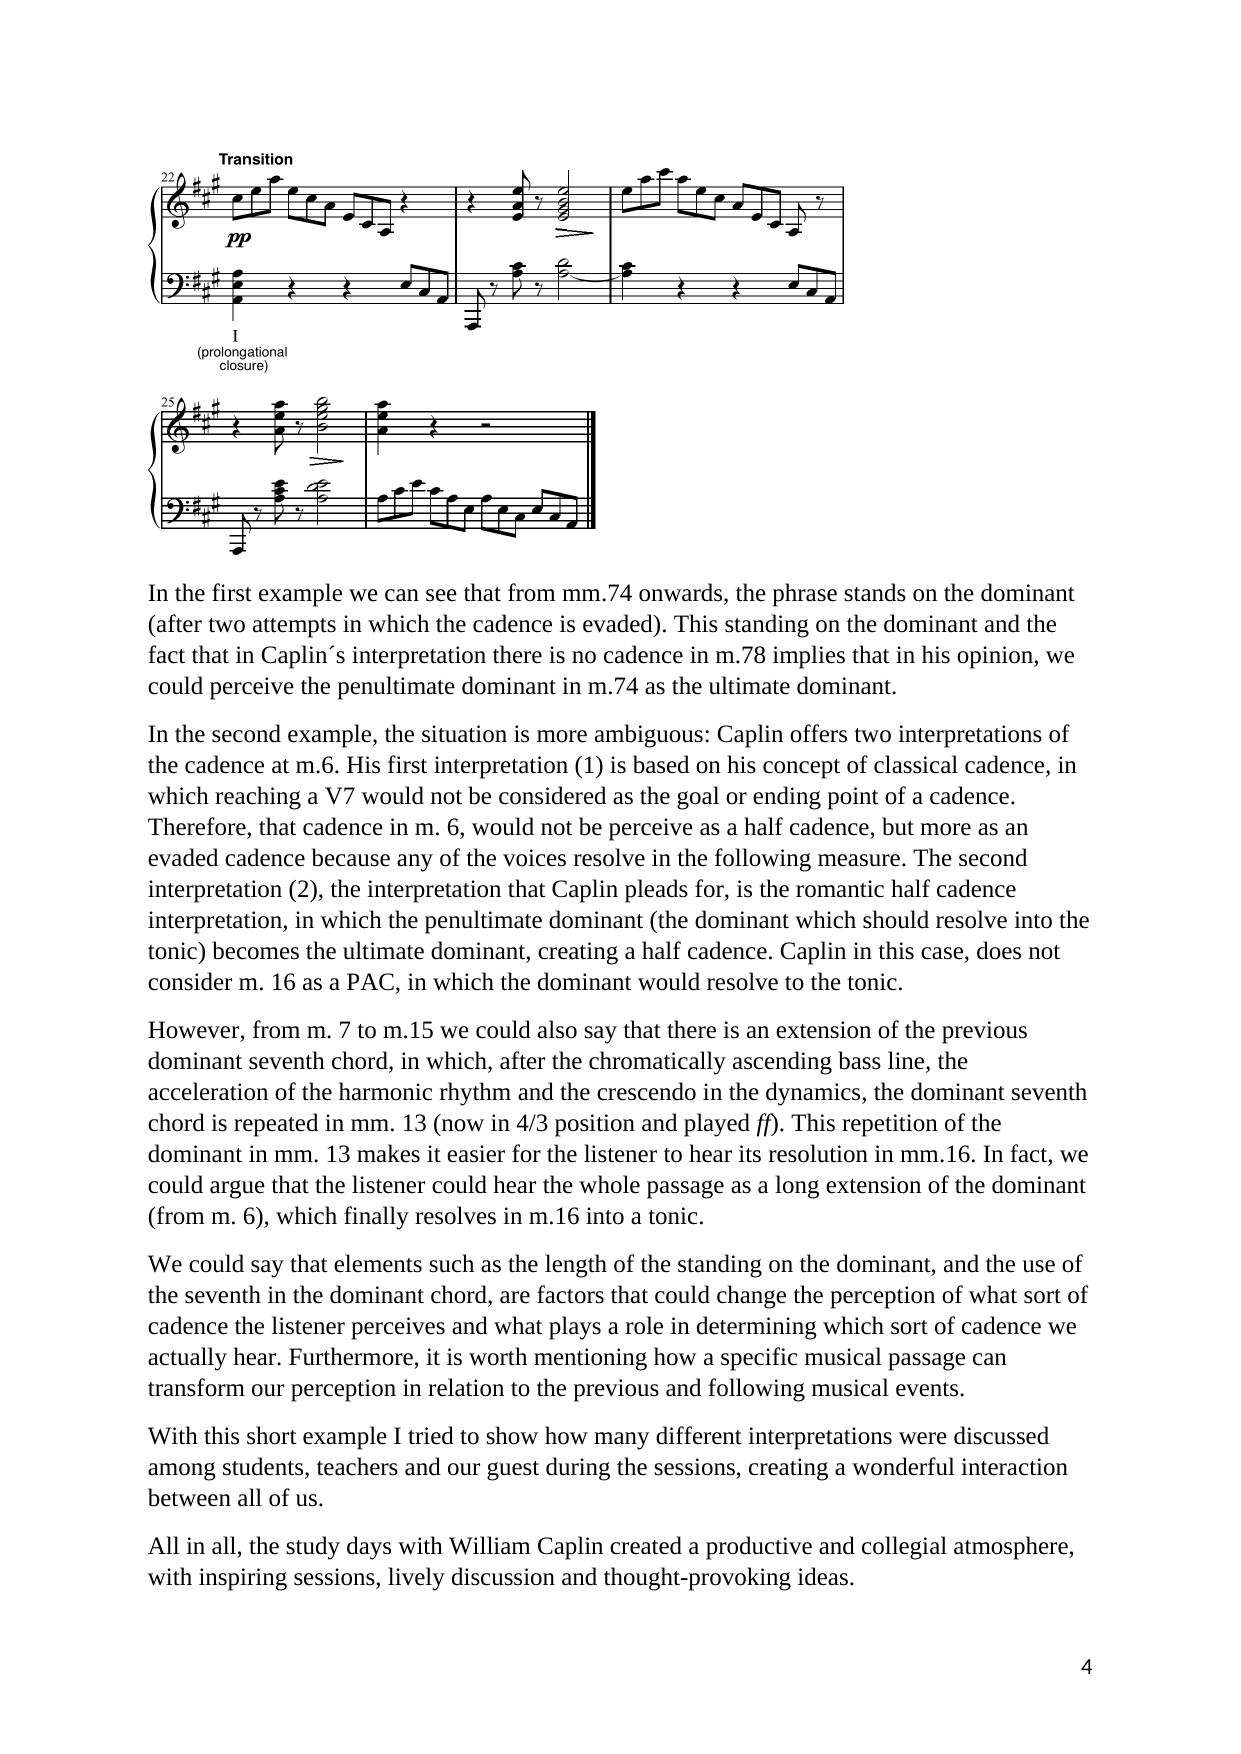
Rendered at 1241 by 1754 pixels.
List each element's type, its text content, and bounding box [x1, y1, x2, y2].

text All in all, the study days with William Caplin created a productive and collegial atmosphere, with inspiring sessions, lively discussion and thought-provoking ideas. [148, 1531, 1093, 1591]
text In the second example, the situation is more ambiguous: Caplin offers two interpretations of the cadence at m.6. His first interpretation (1) is based on his concept of classical cadence, in which reaching a V7 would not be considered as the goal or ending point of a cadence. Therefore, that cadence in m. 6, would not be perceive as a half cadence, but more as an evaded cadence because any of the voices resolve in the following measure. The second interpretation (2), the interpretation that Caplin pleads for, is the romantic half cadence interpretation, in which the penultimate dominant (the dominant which should resolve into the tonic) becomes the ultimate dominant, creating a half cadence. Caplin in this case, does not consider m. 16 as a PAC, in which the dominant would resolve to the tonic. [148, 719, 1093, 996]
picture [147, 147, 849, 560]
text With this short example I tried to show how many different interpretations were discussed among students, teachers and our guest during the sessions, creating a wonderful interaction between all of us. [148, 1421, 1093, 1512]
text We could say that elements such as the length of the standing on the dominant, and the use of the seventh in the dominant chord, are factors that could change the perception of what sort of cadence the listener perceives and what plays a role in determining which sort of cadence we actually hear. Furthermore, it is worth mentioning how a specific musical passage can transform our perception in relation to the previous and following musical events. [148, 1249, 1093, 1402]
text However, from m. 7 to m.15 we could also say that there is an extension of the previous dominant seventh chord, in which, after the chromatically ascending bass line, the acceleration of the harmonic rhythm and the crescendo in the dynamics, the dominant seventh chord is repeated in mm. 13 (now in 4/3 position and played ff). This repetition of the dominant in mm. 13 makes it easier for the listener to hear its resolution in mm.16. In fact, we could argue that the listener could hear the whole passage as a long extension of the dominant (from m. 6), which finally resolves in m.16 into a tonic. [148, 1015, 1093, 1230]
text In the first example we can see that from mm.74 onwards, the phrase stands on the dominant (after two attempts in which the cadence is evaded). This standing on the dominant and the fact that in Caplin´s interpretation there is no cadence in m.78 implies that in his opinion, we could perceive the penultimate dominant in m.74 as the ultimate dominant. [148, 578, 1093, 700]
